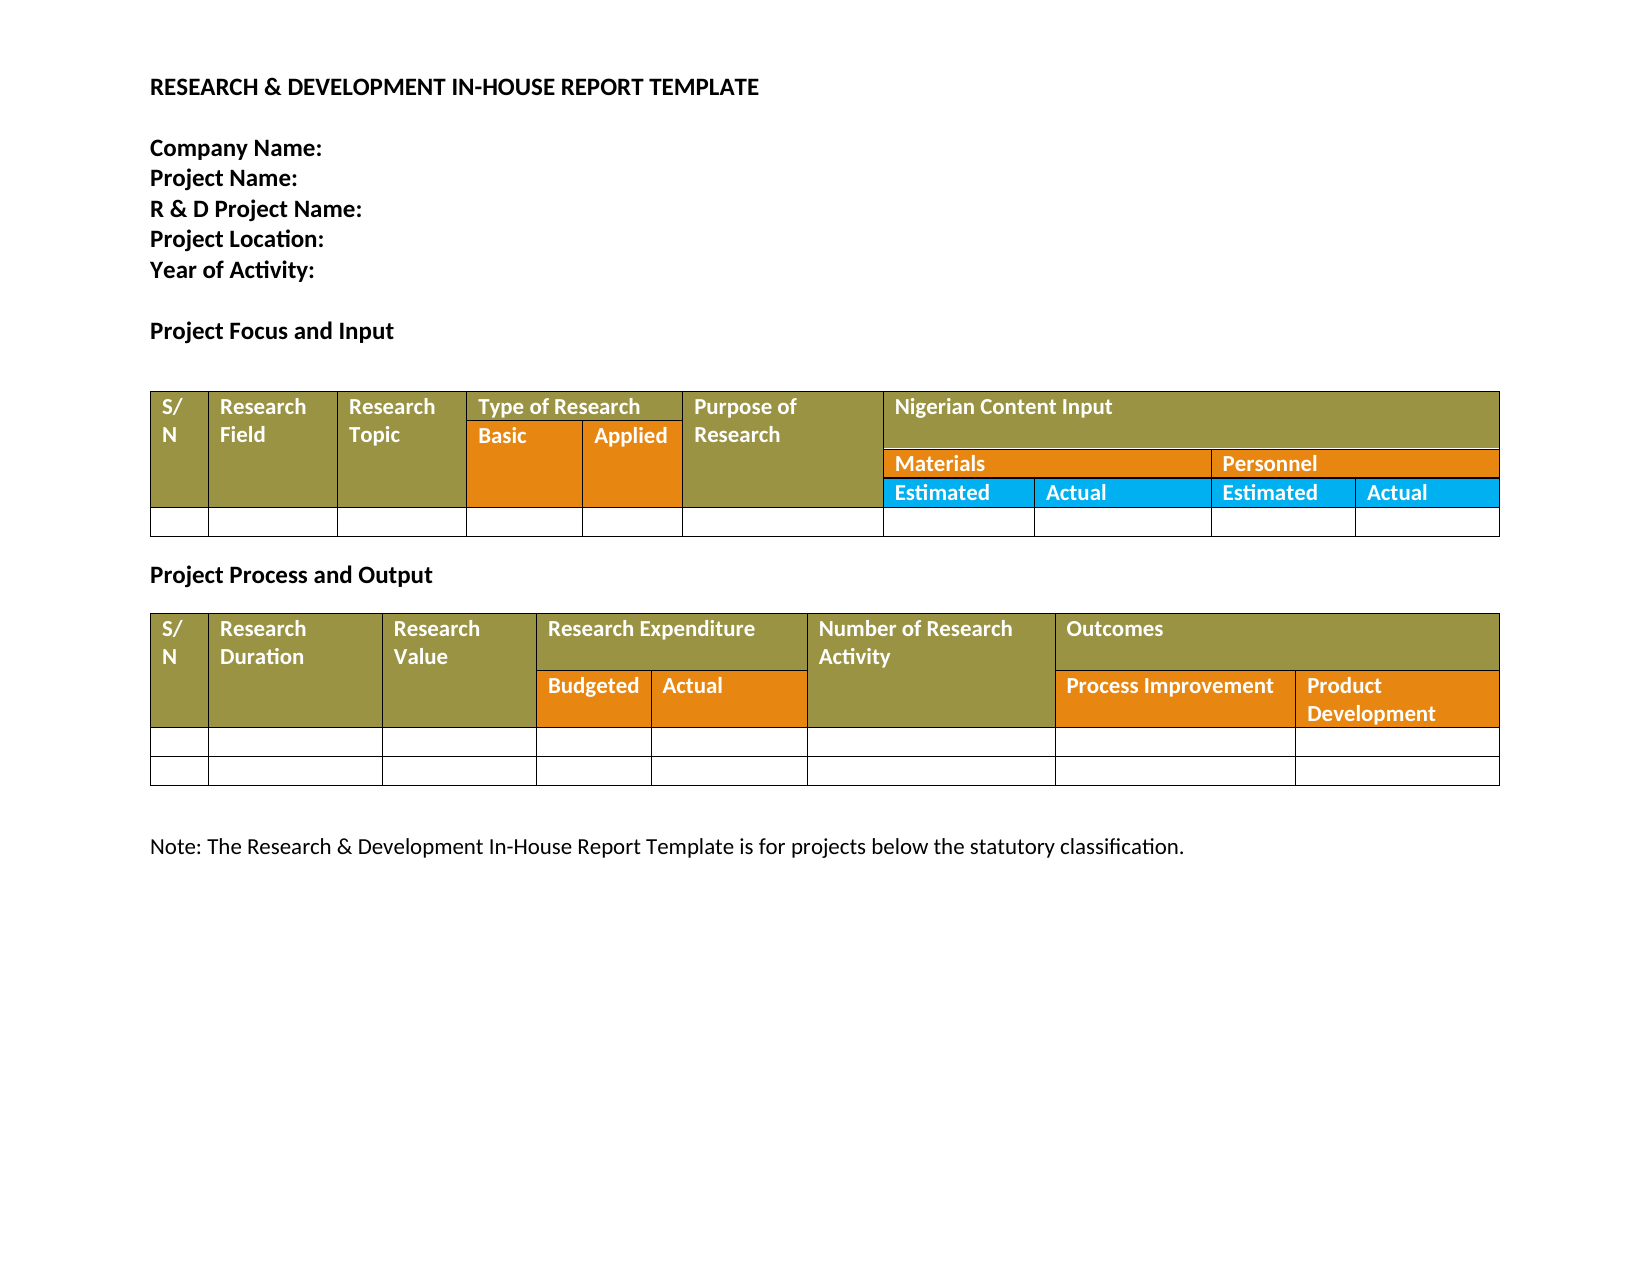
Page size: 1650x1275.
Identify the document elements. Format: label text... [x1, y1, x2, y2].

table_cell [383, 757, 536, 785]
table_cell [1035, 508, 1211, 536]
table_cell [1212, 508, 1355, 536]
text Project Name: [150, 162, 1500, 193]
table_header Research Duration [209, 614, 382, 727]
table_header Research Topic [338, 392, 466, 507]
text Note: The Research & Development In-House Report Template is for projects below the statutory classification. [150, 832, 1500, 860]
text Project Process and Output [150, 559, 1500, 590]
table_cell [383, 728, 536, 756]
table_cell Actual [652, 671, 807, 727]
table_cell [884, 508, 1034, 536]
table_cell [537, 757, 651, 785]
table_cell Budgeted [537, 671, 651, 727]
table_cell [1056, 757, 1295, 785]
table_header Research Field [209, 392, 337, 507]
table_cell [209, 757, 382, 785]
table_cell [209, 508, 337, 536]
table_cell Estimated [1212, 479, 1355, 507]
table_cell Materials [884, 450, 1211, 477]
table_cell [808, 728, 1055, 756]
table_cell [652, 757, 807, 785]
text Company Name: [150, 132, 1500, 162]
table_cell Actual [1035, 479, 1211, 507]
table_cell Personnel [1212, 450, 1499, 477]
table_cell Actual [1356, 479, 1499, 507]
table_header Research Expenditure [537, 614, 807, 670]
table_header Purpose of Research [683, 392, 883, 507]
table_cell [808, 757, 1055, 785]
table_cell [151, 508, 208, 536]
text R & D Project Name: [150, 193, 1500, 223]
table_header Nigerian Content Input [884, 392, 1499, 448]
text RESEARCH & DEVELOPMENT IN-HOUSE REPORT TEMPLATE [150, 71, 1500, 101]
table_cell [583, 508, 682, 536]
table_cell Product Development [1296, 671, 1499, 727]
table_cell [1356, 508, 1499, 536]
table_cell [683, 508, 883, 536]
table_header S/N [151, 392, 208, 507]
table_header Type of Research [467, 392, 682, 420]
text Project Focus and Input [150, 315, 1500, 346]
table_header Number of Research Activity [808, 614, 1055, 727]
text Project Location: [150, 223, 1500, 254]
table_cell [1056, 728, 1295, 756]
table_cell [1296, 728, 1499, 756]
table_cell [338, 508, 466, 536]
table_cell [652, 728, 807, 756]
table_cell [1296, 757, 1499, 785]
table_cell [209, 728, 382, 756]
table_cell Estimated [884, 479, 1034, 507]
table_cell [537, 728, 651, 756]
table_cell [151, 757, 208, 785]
text Year of Activity: [150, 254, 1500, 284]
table_cell [151, 728, 208, 756]
table_cell Basic [467, 421, 582, 507]
table_cell Process Improvement [1056, 671, 1295, 727]
table_header Research Value [383, 614, 536, 727]
table_cell [467, 508, 582, 536]
table_cell Applied [583, 421, 682, 507]
table_header Outcomes [1056, 614, 1499, 670]
table_header S/N [151, 614, 208, 727]
